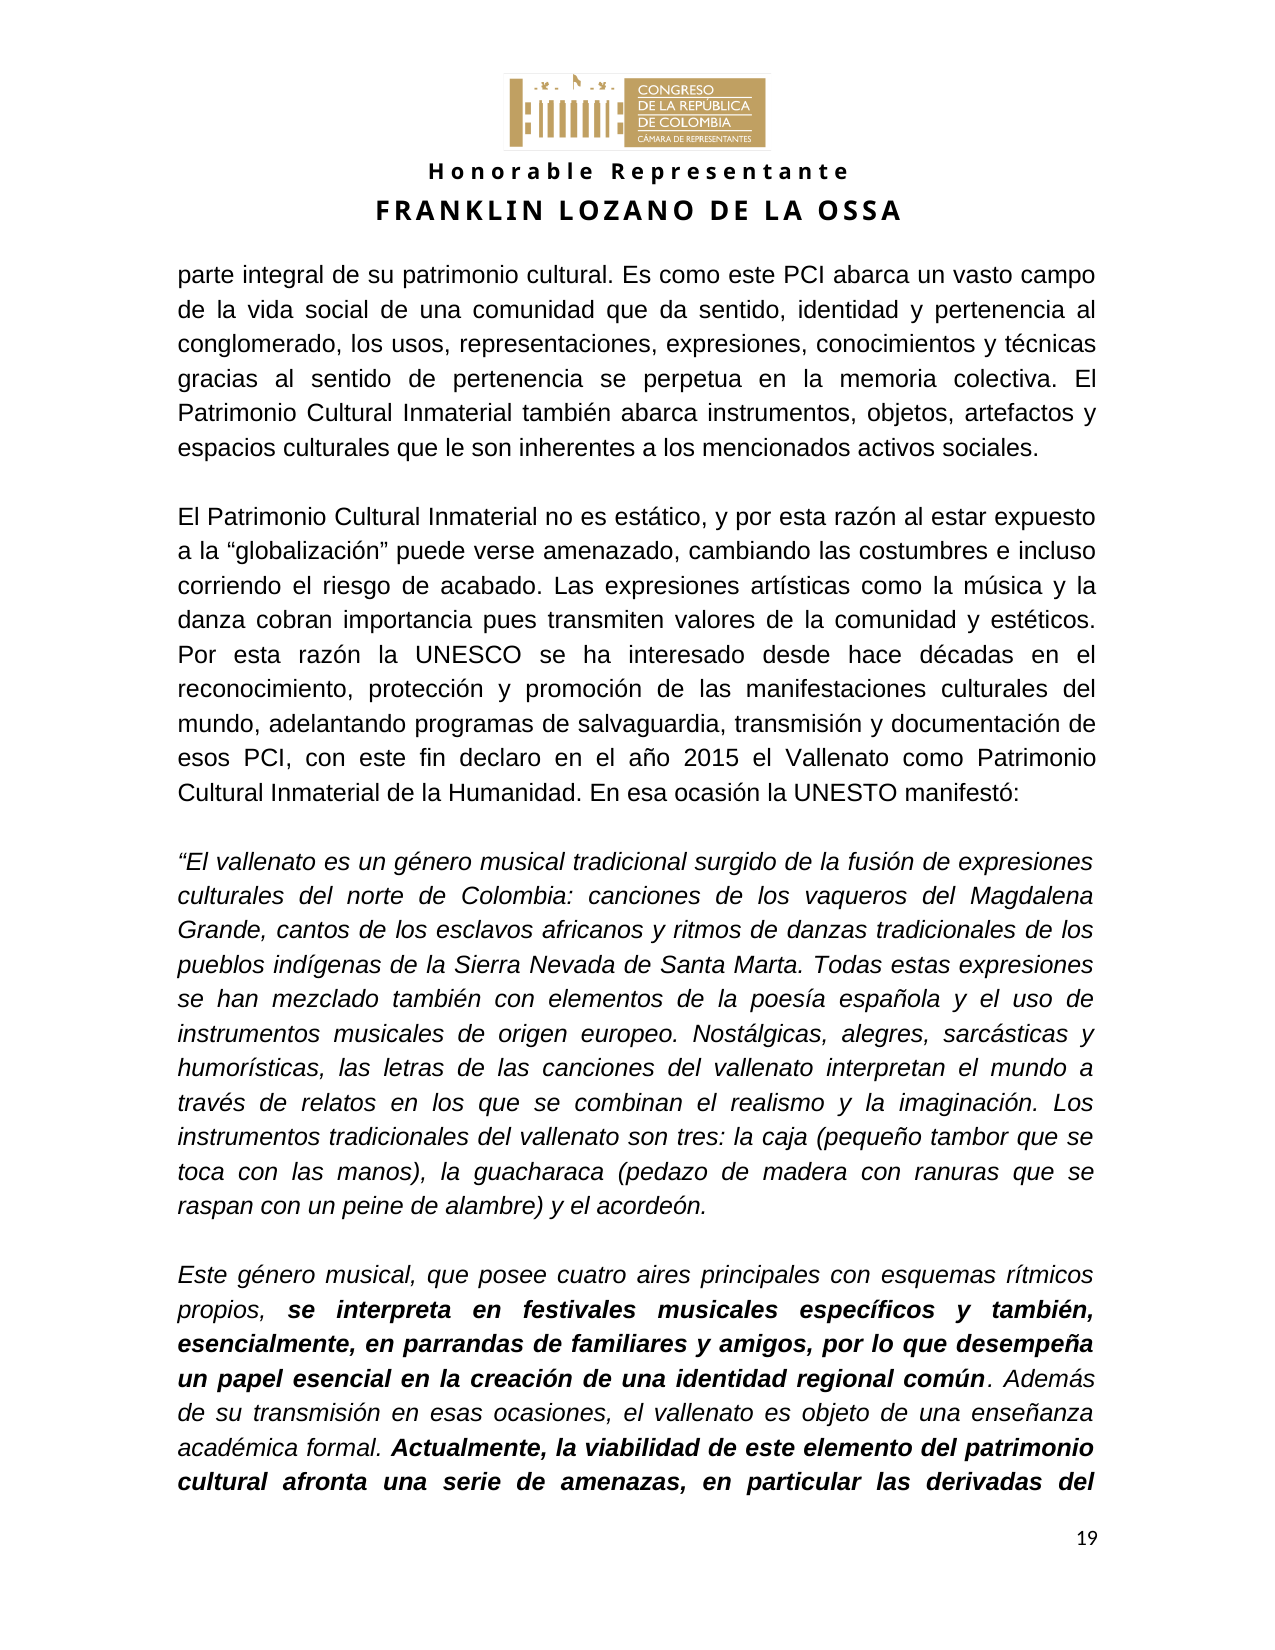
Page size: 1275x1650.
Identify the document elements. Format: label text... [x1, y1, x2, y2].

text El Patrimonio Cultural Inmaterial no es estático, y por esta razón al estar expuesto a la “globalización” puede verse amenazado, cambiando las costumbres e incluso corriendo el riesgo de acabado. Las expresiones artísticas como la música y la danza cobran importancia pues transmiten valores de la comunidad y estéticos. Por esta razón la UNESCO se ha interesado desde hace décadas en el reconocimiento, protección y promoción de las manifestaciones culturales del mundo, adelantando programas de salvaguardia, transmisión y documentación de esos PCI, con este fin declaro en el año 2015 el Vallenato como Patrimonio Cultural Inmaterial de la Humanidad. En esa ocasión la UNESTO manifestó: [177, 502, 1098, 806]
picture [503, 73, 772, 151]
text “El vallenato es un género musical tradicional surgido de la fusión de expresiones culturales del norte de Colombia: canciones de los vaqueros del Magdalena Grande, cantos de los esclavos africanos y ritmos de danzas tradicionales de los pueblos indígenas de la Sierra Nevada de Santa Marta. Todas estas expresiones se han mezclado también con elementos de la poesía española y el uso de instrumentos musicales de origen europeo. Nostálgicas, alegres, sarcásticas y humorísticas, las letras de las canciones del vallenato interpretan el mundo a través de relatos en los que se combinan el realismo y la imaginación. Los instrumentos tradicionales del vallenato son tres: la caja (pequeño tambor que se toca con las manos), la guacharaca (pedazo de madera con ranuras que se raspan con un peine de alambre) y el acordeón. [177, 846, 1098, 1220]
